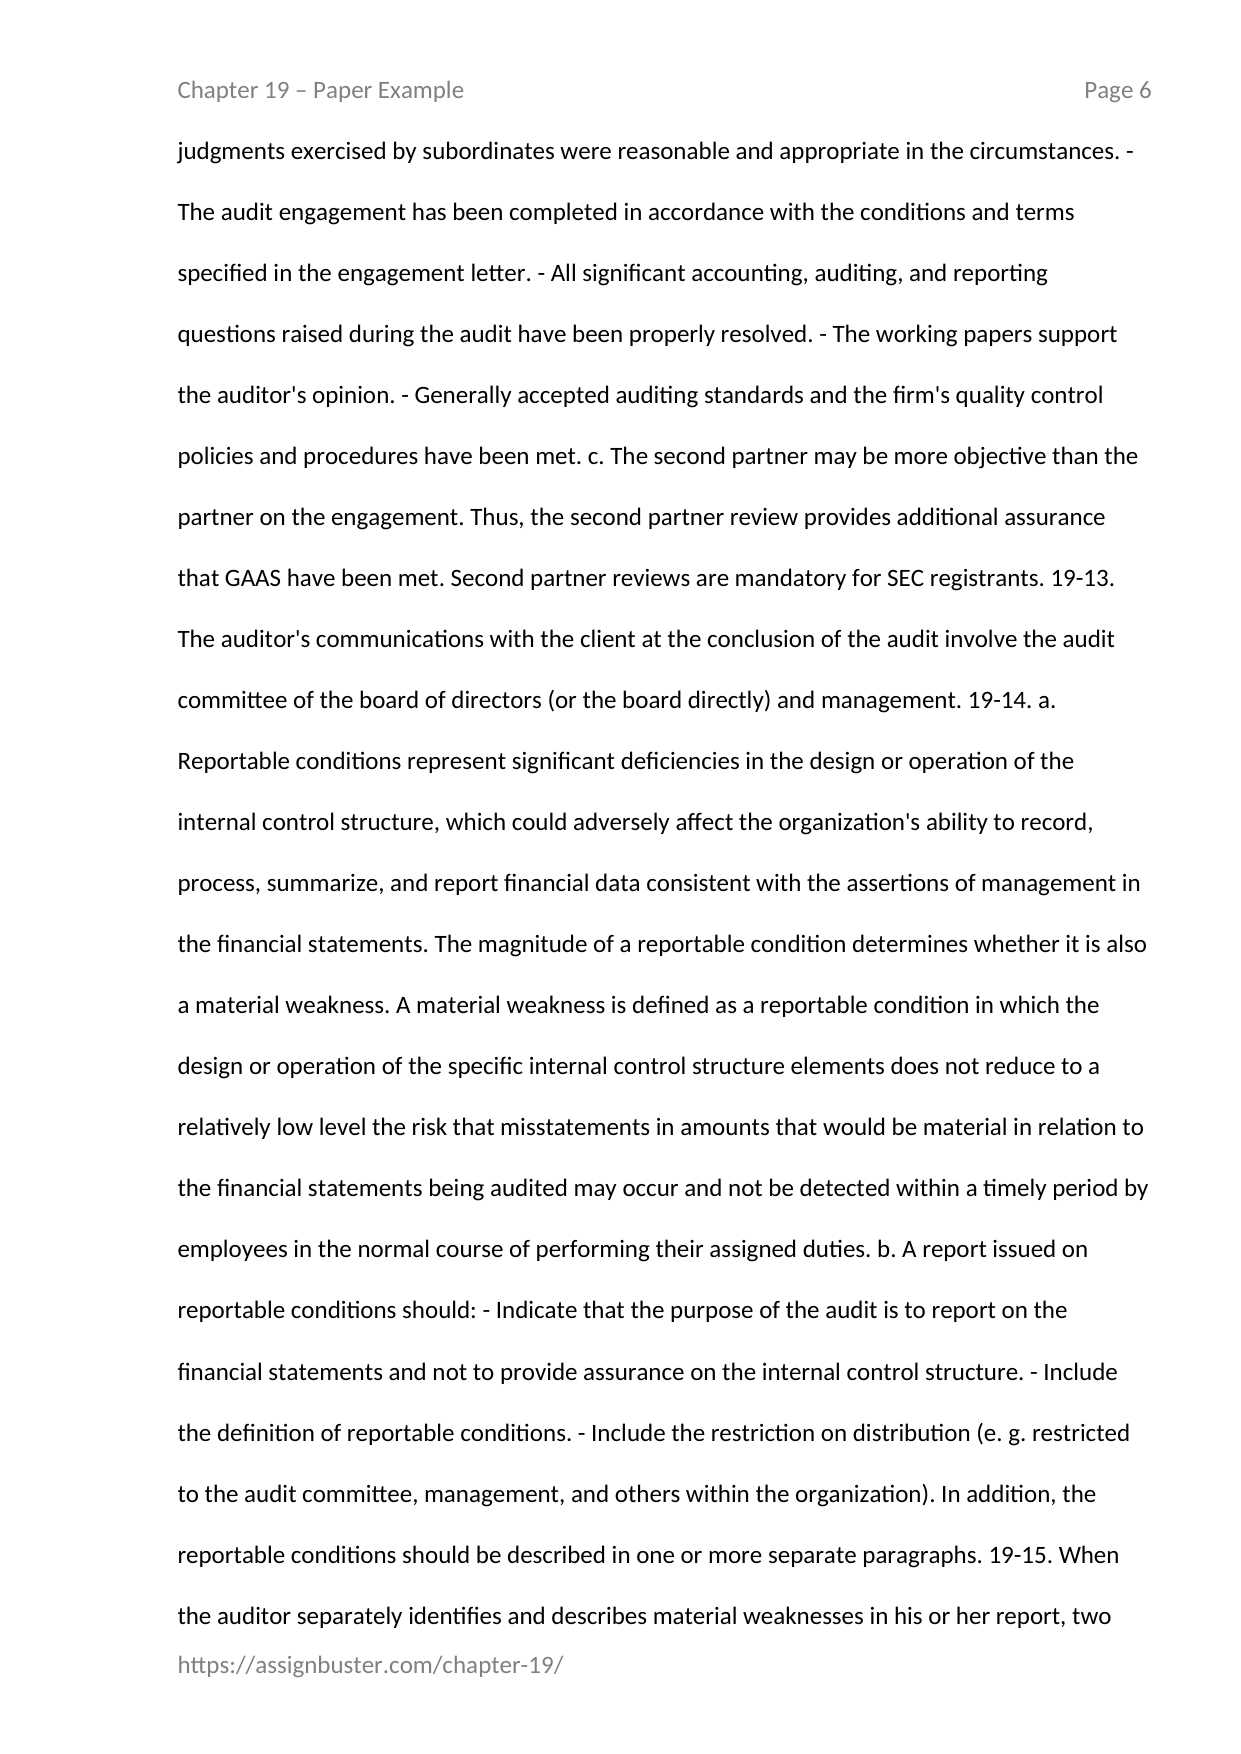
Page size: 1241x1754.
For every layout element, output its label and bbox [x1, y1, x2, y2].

text [177, 135, 1152, 1630]
